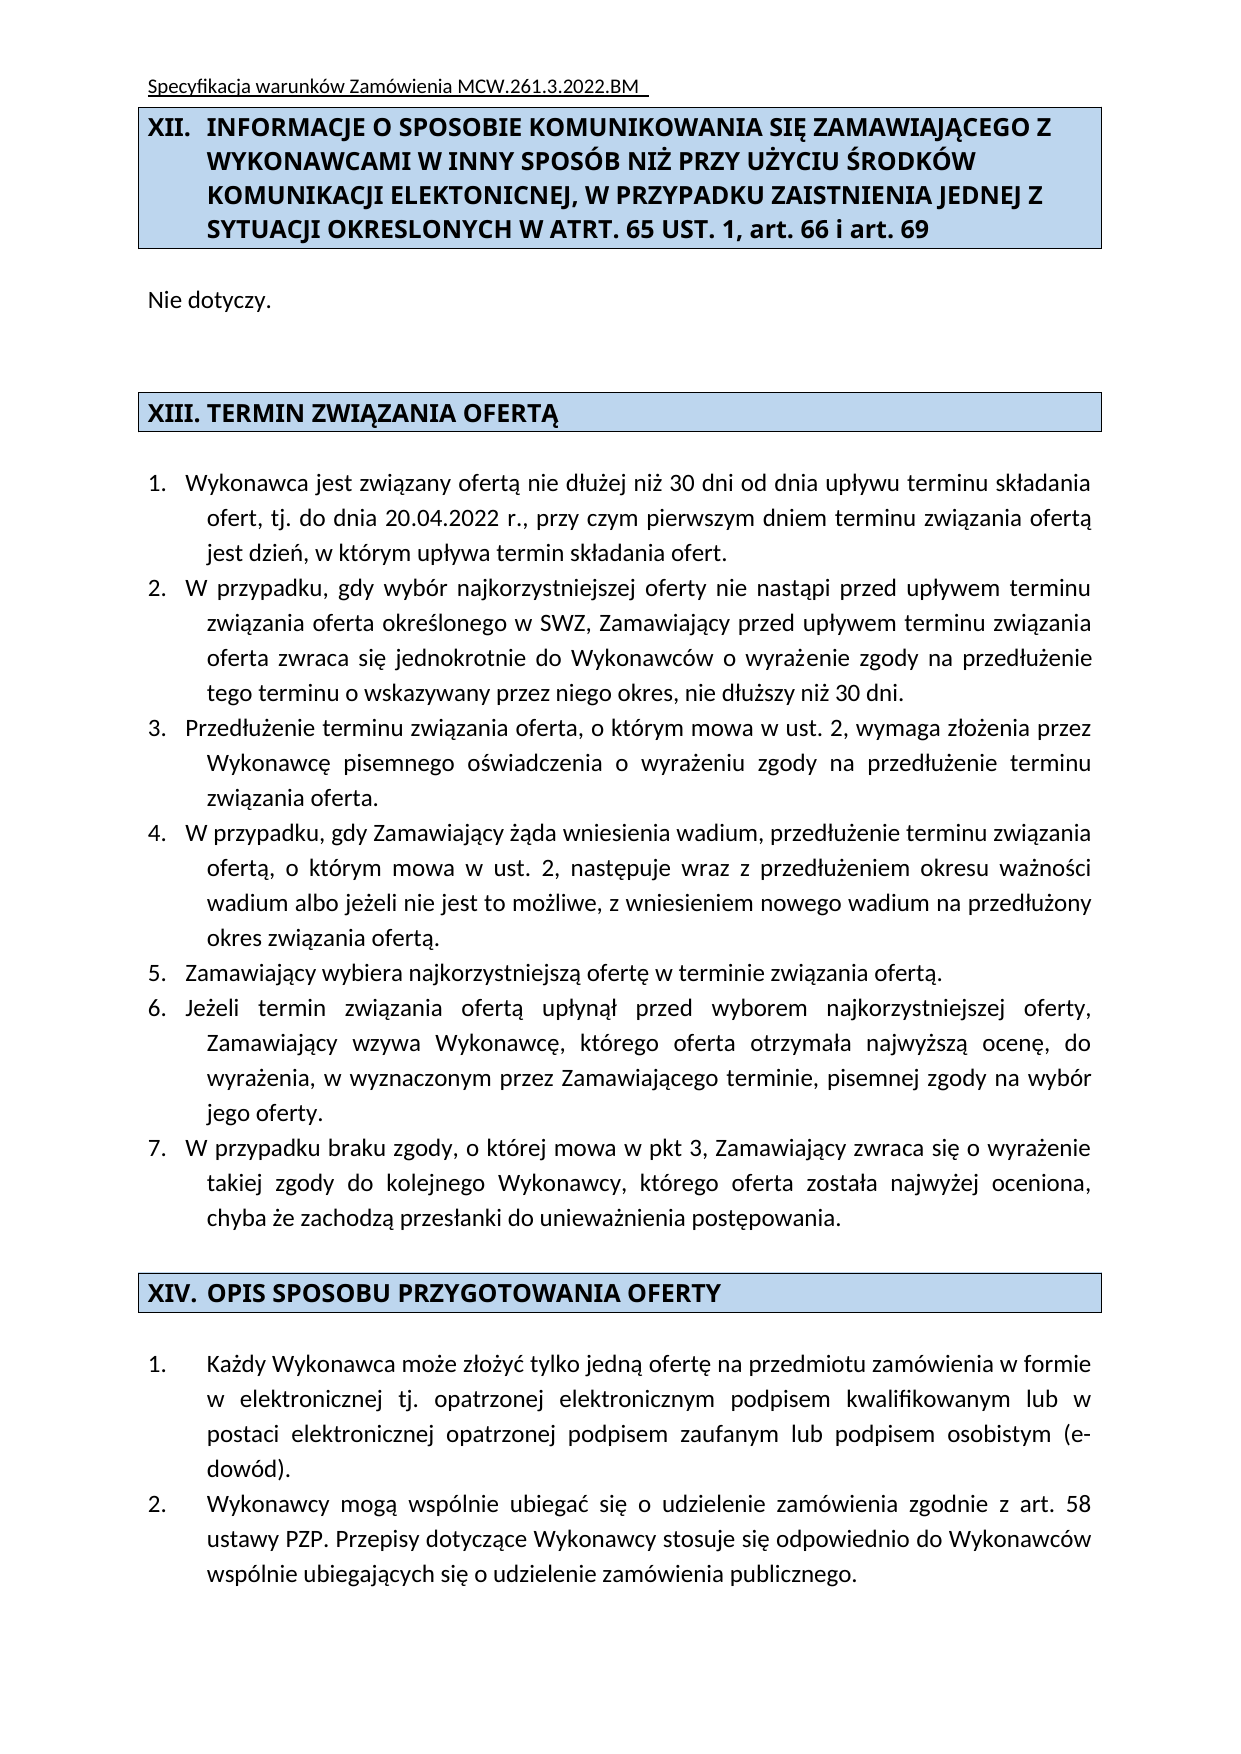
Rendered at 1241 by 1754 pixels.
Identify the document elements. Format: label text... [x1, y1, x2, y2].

list Wykonawcy mogą wspólnie ubiegać się o udzielenie zamówienia zgodnie z art. 58 ustawy PZP. Przepisy dotyczące Wykonawcy stosuje się odpowiednio do Wykonawców wspólnie ubiegających się o udzielenie zamówienia publicznego. [148, 1488, 1093, 1588]
subtitle INFORMACJE O SPOSOBIE KOMUNIKOWANIA SIĘ ZAMAWIAJĄCEGO Z WYKONAWCAMI W INNY SPOSÓB NIŻ PRZY UŻYCIU ŚRODKÓW KOMUNIKACJI ELEKTONICNEJ, W PRZYPADKU ZAISTNIENIA JEDNEJ Z SYTUACJI OKRESLONYCH W ATRT. 65 UST. 1, art. 66 i art. 69 [139, 108, 1101, 248]
text Nie dotyczy. [148, 284, 1093, 314]
list Zamawiający wybiera najkorzystniejszą ofertę w terminie związania ofertą. [148, 957, 1093, 988]
list W przypadku, gdy wybór najkorzystniejszej oferty nie nastąpi przed upływem terminu związania oferta określonego w SWZ, Zamawiający przed upływem terminu związania oferta zwraca się jednokrotnie do Wykonawców o wyrażenie zgody na przedłużenie tego terminu o wskazywany przez niego okres, nie dłuższy niż 30 dni. [148, 572, 1093, 708]
list Każdy Wykonawca może złożyć tylko jedną ofertę na przedmiotu zamówienia w formie w elektronicznej tj. opatrzonej elektronicznym podpisem kwalifikowanym lub w postaci elektronicznej opatrzonej podpisem zaufanym lub podpisem osobistym (e-dowód). [148, 1348, 1093, 1483]
list Wykonawca jest związany ofertą nie dłużej niż 30 dni od dnia upływu terminu składania ofert, tj. do dnia 20.04.2022 r., przy czym pierwszym dniem terminu związania ofertą jest dzień, w którym upływa termin składania ofert. [148, 467, 1093, 568]
list W przypadku, gdy Zamawiający żąda wniesienia wadium, przedłużenie terminu związania ofertą, o którym mowa w ust. 2, następuje wraz z przedłużeniem okresu ważności wadium albo jeżeli nie jest to możliwe, z wniesieniem nowego wadium na przedłużony okres związania ofertą. [148, 817, 1093, 953]
subtitle OPIS SPOSOBU PRZYGOTOWANIA OFERTY [139, 1274, 1101, 1312]
subtitle TERMIN ZWIĄZANIA OFERTĄ [139, 393, 1101, 431]
list W przypadku braku zgody, o której mowa w pkt 3, Zamawiający zwraca się o wyrażenie takiej zgody do kolejnego Wykonawcy, którego oferta została najwyżej oceniona, chyba że zachodzą przesłanki do unieważnienia postępowania. [148, 1132, 1093, 1233]
list Jeżeli termin związania ofertą upłynął przed wyborem najkorzystniejszej oferty, Zamawiający wzywa Wykonawcę, którego oferta otrzymała najwyższą ocenę, do wyrażenia, w wyznaczonym przez Zamawiającego terminie, pisemnej zgody na wybór jego oferty. [148, 992, 1093, 1128]
list Przedłużenie terminu związania oferta, o którym mowa w ust. 2, wymaga złożenia przez Wykonawcę pisemnego oświadczenia o wyrażeniu zgody na przedłużenie terminu związania oferta. [148, 712, 1093, 813]
